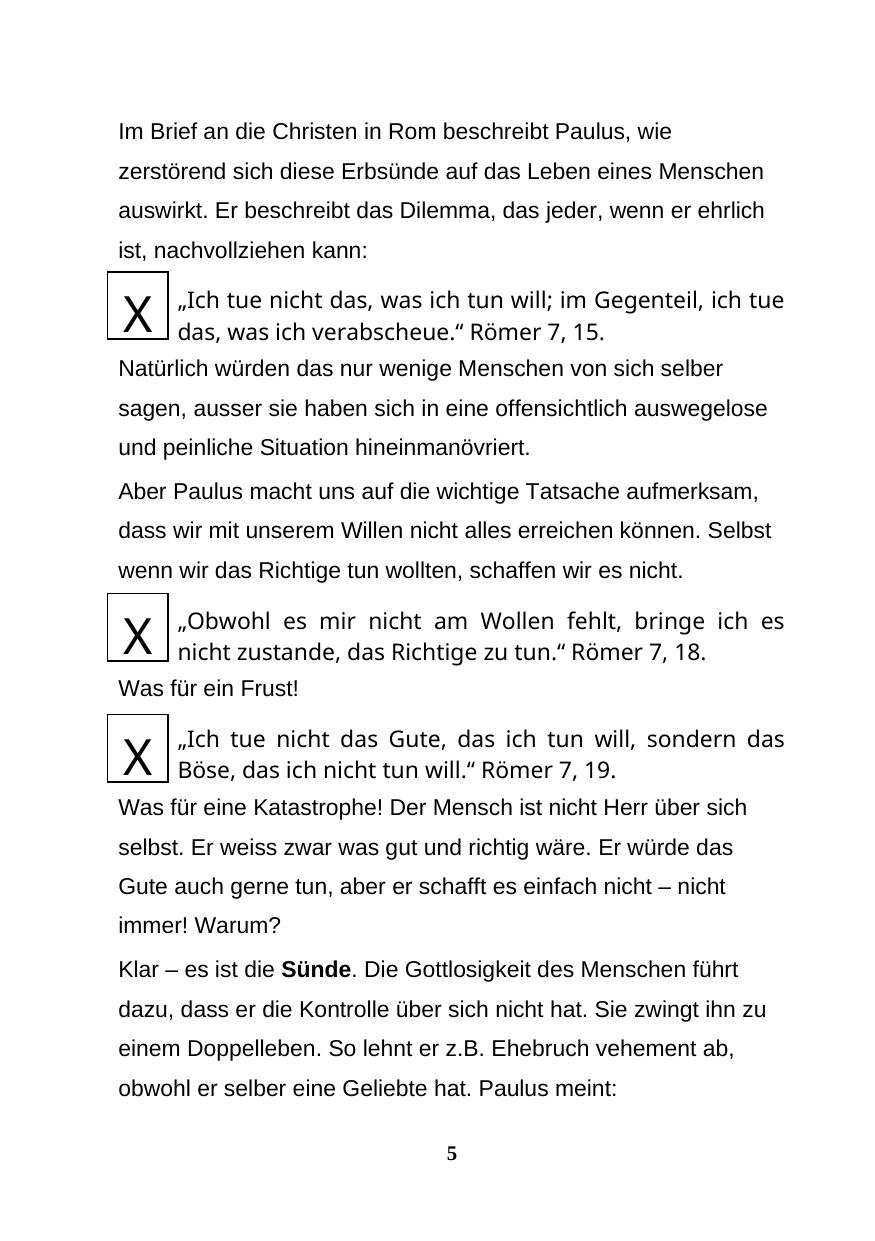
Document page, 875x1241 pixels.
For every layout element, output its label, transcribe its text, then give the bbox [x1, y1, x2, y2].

text „Ich tue nicht das Gute, das ich tun will, sondern das Böse, das ich nicht tun will.“ Römer 7, 19. [177, 723, 785, 786]
list Aber Paulus macht uns auf die wichtige Tatsache aufmerksam, dass wir mit unserem Willen nicht alles erreichen können. Selbst wenn wir das Richtige tun wollten, schaffen wir es nicht. [118, 478, 785, 583]
text „Ich tue nicht das, was ich tun will; im Gegenteil, ich tue das, was ich verabscheue.“ Römer 7, 15. [177, 284, 785, 347]
list Natürlich würden das nur wenige Menschen von sich selber sagen, ausser sie haben sich in eine offensichtlich auswegelose und peinliche Situation hineinmanövriert. [118, 355, 785, 461]
list Was für eine Katastrophe! Der Mensch ist nicht Herr über sich selbst. Er weiss zwar was gut und richtig wäre. Er würde das Gute auch gerne tun, aber er schafft es einfach nicht – nicht immer! Warum? [118, 794, 785, 939]
list Im Brief an die Christen in Rom beschreibt Paulus, wie zerstörend sich diese Erbsünde auf das Leben eines Menschen auswirkt. Er beschreibt das Dilemma, das jeder, wenn er ehrlich ist, nachvollziehen kann: [118, 118, 785, 263]
list Was für ein Frust! [118, 675, 785, 702]
list Klar – es ist die Sünde. Die Gottlosigkeit des Menschen führt dazu, dass er die Kontrolle über sich nicht hat. Sie zwingt ihn zu einem Doppelleben. So lehnt er z.B. Ehebruch vehement ab, obwohl er selber eine Geliebte hat. Paulus meint: [118, 956, 785, 1101]
text „Obwohl es mir nicht am Wollen fehlt, bringe ich es nicht zustande, das Richtige zu tun.“ Römer 7, 18. [177, 604, 785, 667]
